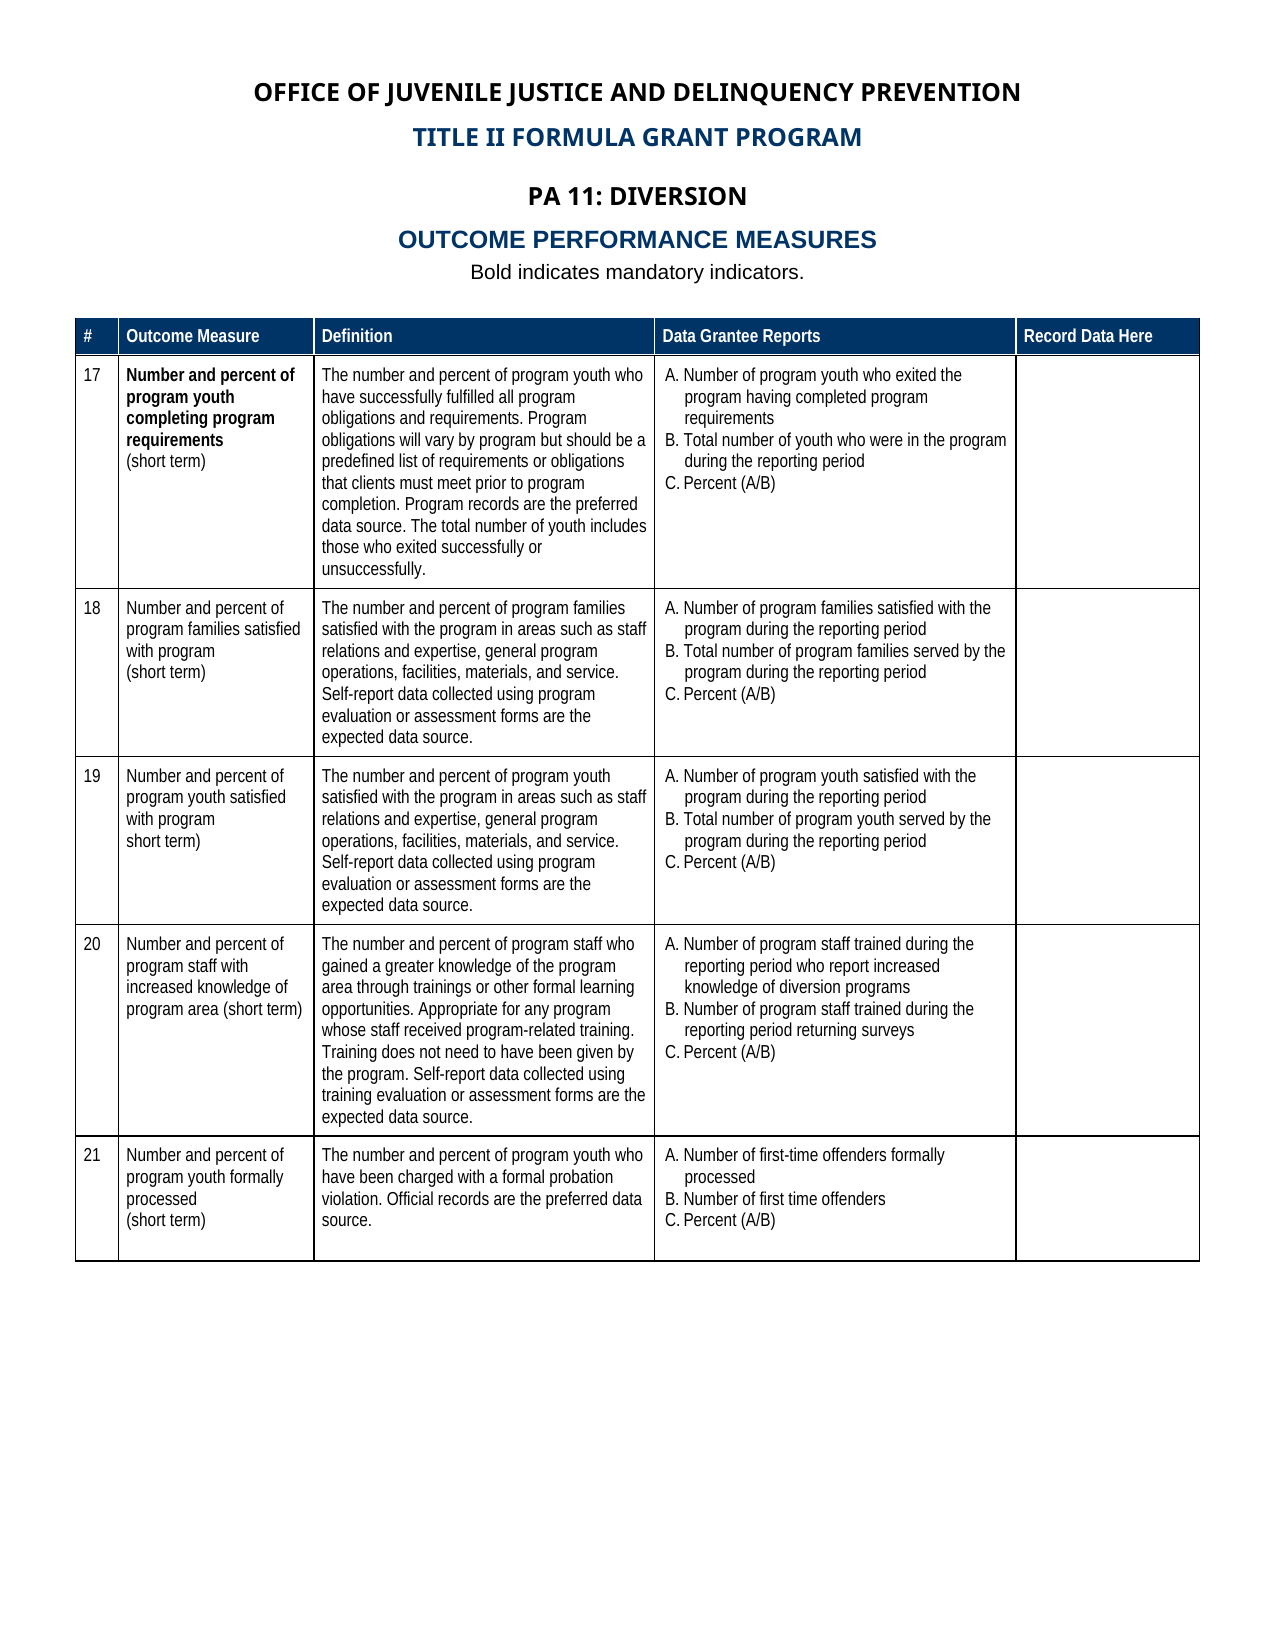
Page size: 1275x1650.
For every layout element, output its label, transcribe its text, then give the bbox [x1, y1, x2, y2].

table_cell 17 [76, 356, 118, 587]
table_cell [1017, 589, 1199, 756]
table_cell The number and percent of program youth who have been charged with a formal probation violation. Official records are the preferred data source. [315, 1137, 654, 1260]
table_cell [1017, 757, 1199, 924]
table_cell Number and percent of program staff with increased knowledge of program area (short term) [119, 925, 313, 1135]
table_cell Number and percent of program families satisfied with program (short term) [119, 589, 313, 756]
table_cell The number and percent of program staff who gained a greater knowledge of the program area through trainings or other formal learning opportunities. Appropriate for any program whose staff received program-related training. Training does not need to have been given by the program. Self-report data collected using training evaluation or assessment forms are the expected data source. [315, 925, 654, 1135]
table_cell Number and percent of program youth satisfied with program short term) [119, 757, 313, 924]
table_cell A. Number of program families satisfied with the program during the reporting period B. Total number of program families served by the program during the reporting period C. Percent (A/B) [655, 589, 1015, 756]
table_cell A. Number of first-time offenders formally processed B. Number of first time offenders C. Percent (A/B) [655, 1137, 1015, 1260]
table_header Record Data Here [1017, 318, 1199, 354]
table_cell [1017, 356, 1199, 587]
table_cell A. Number of program youth who exited the program having completed program requirements B. Total number of youth who were in the program during the reporting period C. Percent (A/B) [655, 356, 1015, 587]
table_cell Number and percent of program youth completing program requirements (short term) [119, 356, 313, 587]
table_header Data Grantee Reports [655, 318, 1015, 354]
table_header Definition [315, 318, 654, 354]
table_cell 18 [76, 589, 118, 756]
table_cell [1017, 1137, 1199, 1260]
table_cell The number and percent of program families satisfied with the program in areas such as staff relations and expertise, general program operations, facilities, materials, and service. Self-report data collected using program evaluation or assessment forms are the expected data source. [315, 589, 654, 756]
table_cell The number and percent of program youth who have successfully fulfilled all program obligations and requirements. Program obligations will vary by program but should be a predefined list of requirements or obligations that clients must meet prior to program completion. Program records are the preferred data source. The total number of youth includes those who exited successfully or unsuccessfully. [315, 356, 654, 587]
table_cell A. Number of program staff trained during the reporting period who report increased knowledge of diversion programs B. Number of program staff trained during the reporting period returning surveys C. Percent (A/B) [655, 925, 1015, 1135]
table_cell A. Number of program youth satisfied with the program during the reporting period B. Total number of program youth served by the program during the reporting period C. Percent (A/B) [655, 757, 1015, 924]
table_cell The number and percent of program youth satisfied with the program in areas such as staff relations and expertise, general program operations, facilities, materials, and service. Self-report data collected using program evaluation or assessment forms are the expected data source. [315, 757, 654, 924]
table_cell Number and percent of program youth formally processed (short term) [119, 1137, 313, 1260]
table_cell 19 [76, 757, 118, 924]
table_cell [1017, 925, 1199, 1135]
table_cell 20 [76, 925, 118, 1135]
table_cell 21 [76, 1137, 118, 1260]
table_header Outcome Measure [119, 318, 313, 354]
table_header # [76, 318, 118, 354]
